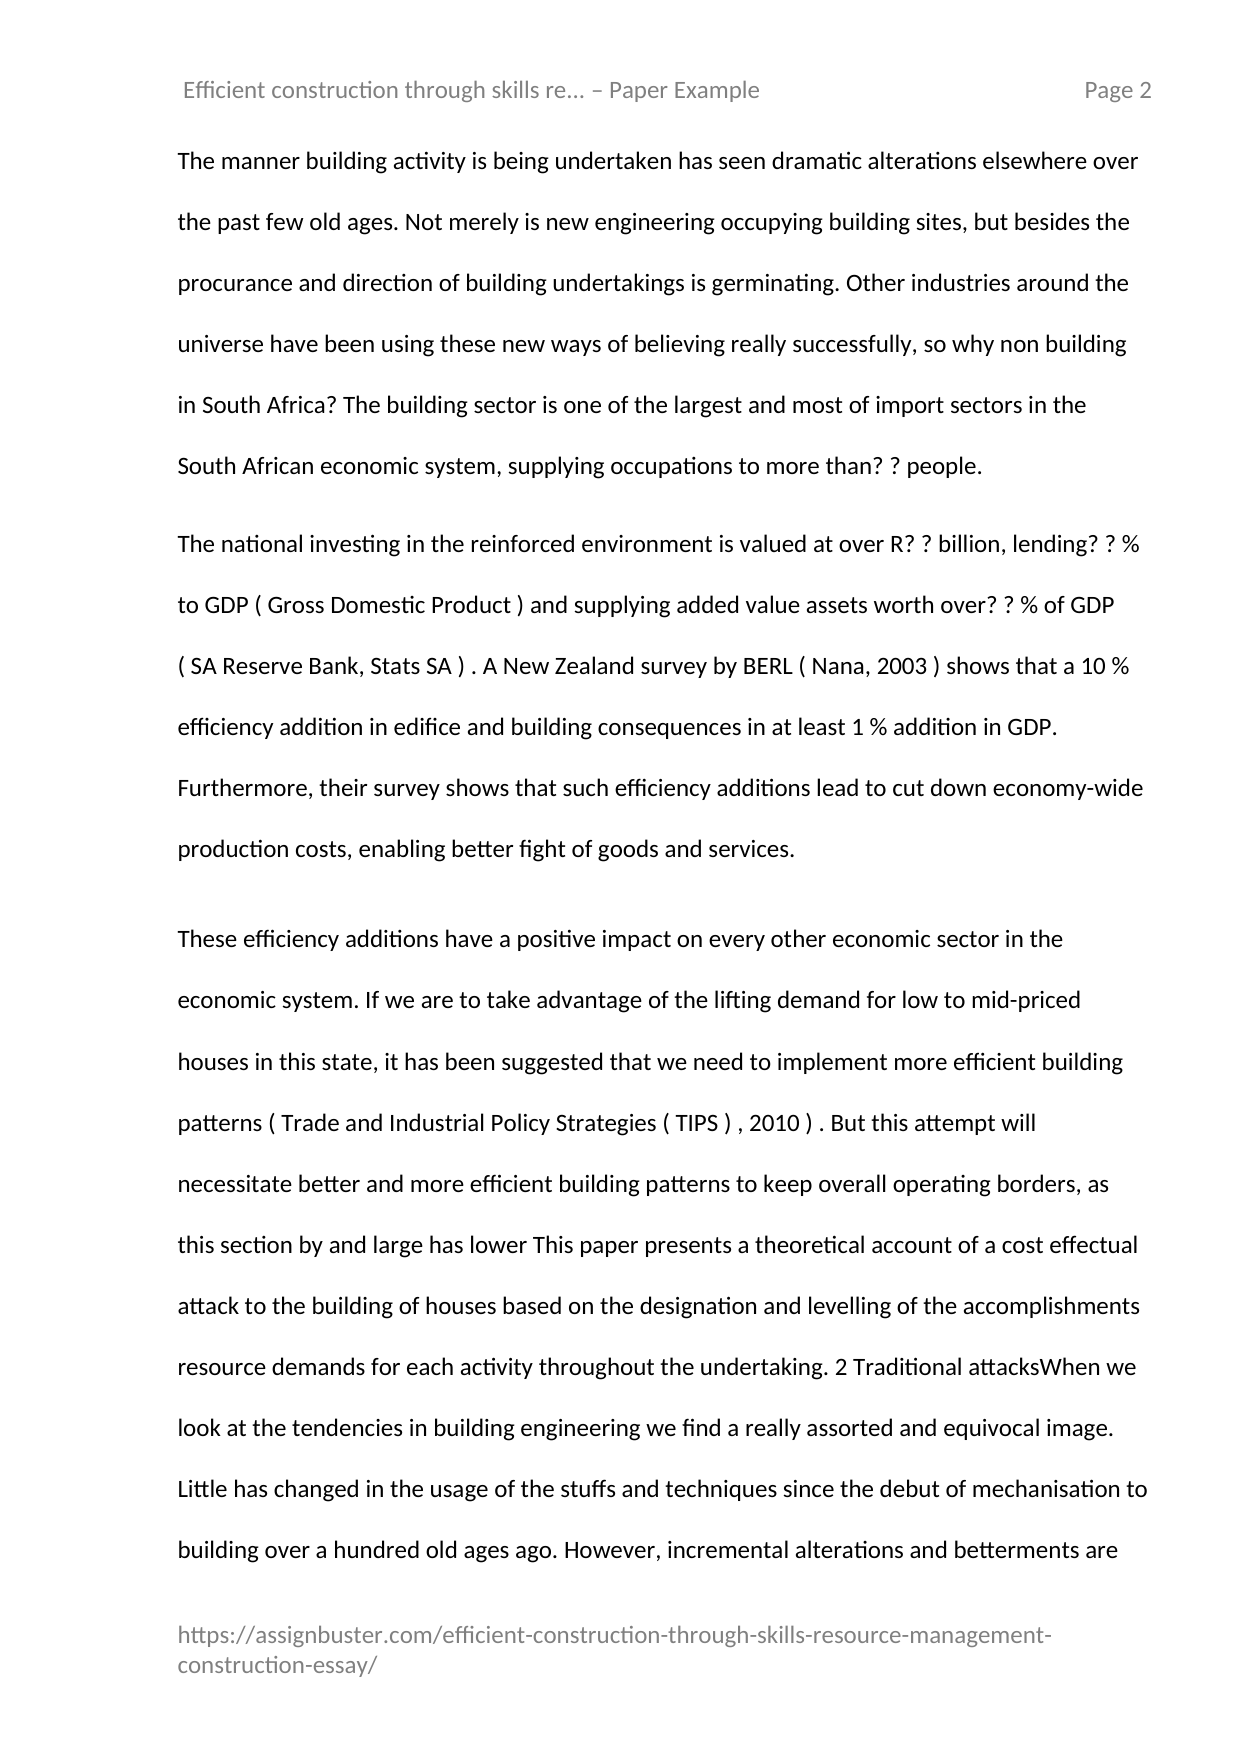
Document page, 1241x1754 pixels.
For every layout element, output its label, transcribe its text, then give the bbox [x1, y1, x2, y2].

text The manner building activity is being undertaken has seen dramatic alterations elsewhere over the past few old ages. Not merely is new engineering occupying building sites, but besides the procurance and direction of building undertakings is germinating. Other industries around the universe have been using these new ways of believing really successfully, so why non building in South Africa? The building sector is one of the largest and most of import sectors in the South African economic system, supplying occupations to more than? ? people. [177, 145, 1152, 481]
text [177, 924, 1152, 1564]
text The national investing in the reinforced environment is valued at over R? ? billion, lending? ? % to GDP ( Gross Domestic Product ) and supplying added value assets worth over? ? % of GDP ( SA Reserve Bank, Stats SA ) . A New Zealand survey by BERL ( Nana, 2003 ) shows that a 10 % efficiency addition in edifice and building consequences in at least 1 % addition in GDP. Furthermore, their survey shows that such efficiency additions lead to cut down economy-wide production costs, enabling better fight of goods and services. [177, 528, 1152, 864]
